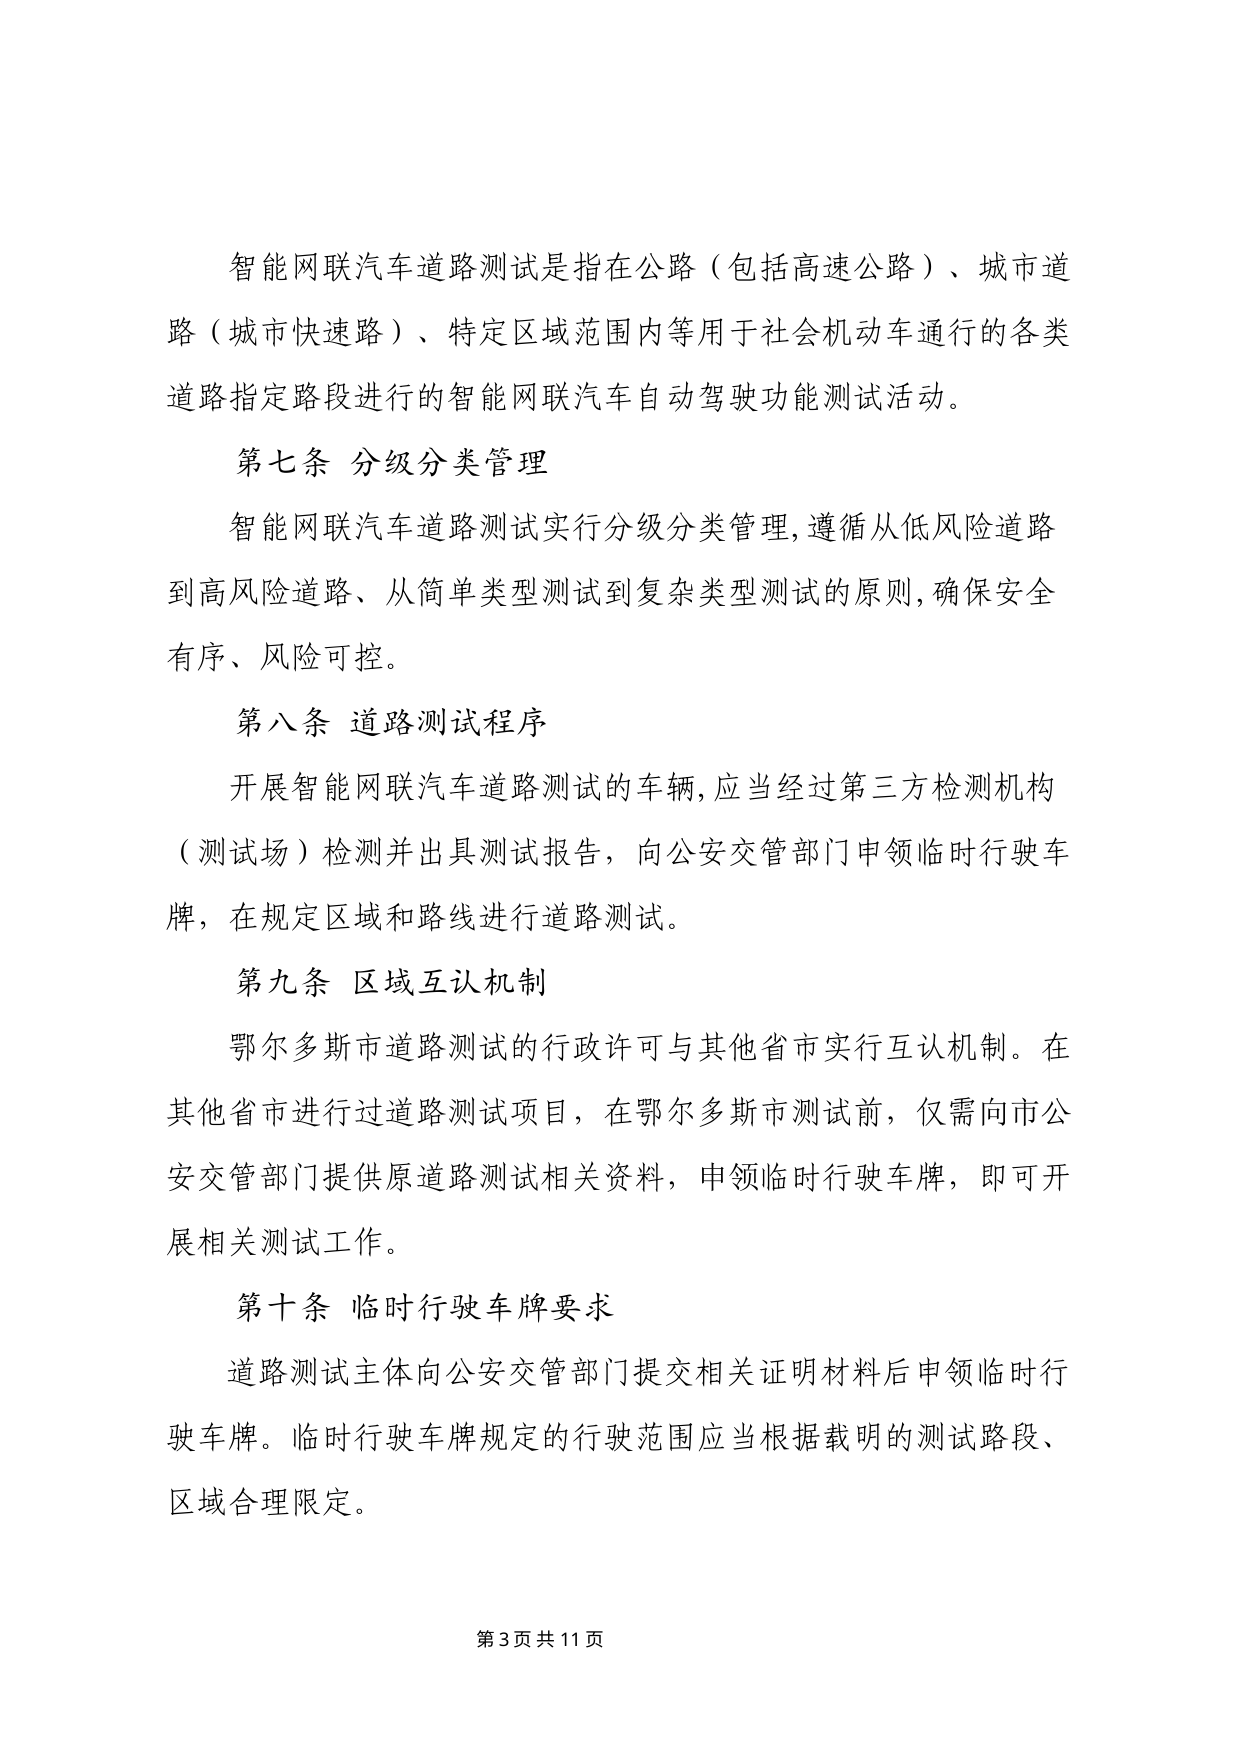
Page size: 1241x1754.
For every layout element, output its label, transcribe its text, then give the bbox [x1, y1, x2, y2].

text 鄂尔多斯市道路测试的行政许可与其他省市实行互认机制。在其他省市进行过道路测试项目，在鄂尔多斯市测试前，仅需向市公安交管部门提供原道路测试相关资料，申领临时行驶车牌，即可开展相关测试工作。 [165, 1013, 1087, 1273]
text 第七条 分级分类管理 [165, 428, 1087, 493]
text 道路测试主体向公安交管部门提交相关证明材料后申领临时行驶车牌。临时行驶车牌规定的行驶范围应当根据载明的测试路段、区域合理限定。 [165, 1338, 1087, 1533]
text 智能网联汽车道路测试实行分级分类管理,遵循从低风险道路到高风险道路、从简单类型测试到复杂类型测试的原则,确保安全有序、风险可控。 [165, 493, 1087, 688]
text 第十条 临时行驶车牌要求 [165, 1273, 1087, 1338]
text 开展智能网联汽车道路测试的车辆,应当经过第三方检测机构（测试场）检测并出具测试报告，向公安交管部门申领临时行驶车牌，在规定区域和路线进行道路测试。 [165, 753, 1087, 948]
text 第九条 区域互认机制 [165, 948, 1087, 1013]
text 智能网联汽车道路测试是指在公路（包括高速公路）、城市道路（城市快速路）、特定区域范围内等用于社会机动车通行的各类道路指定路段进行的智能网联汽车自动驾驶功能测试活动。 [165, 233, 1087, 428]
text 第八条 道路测试程序 [165, 688, 1087, 753]
